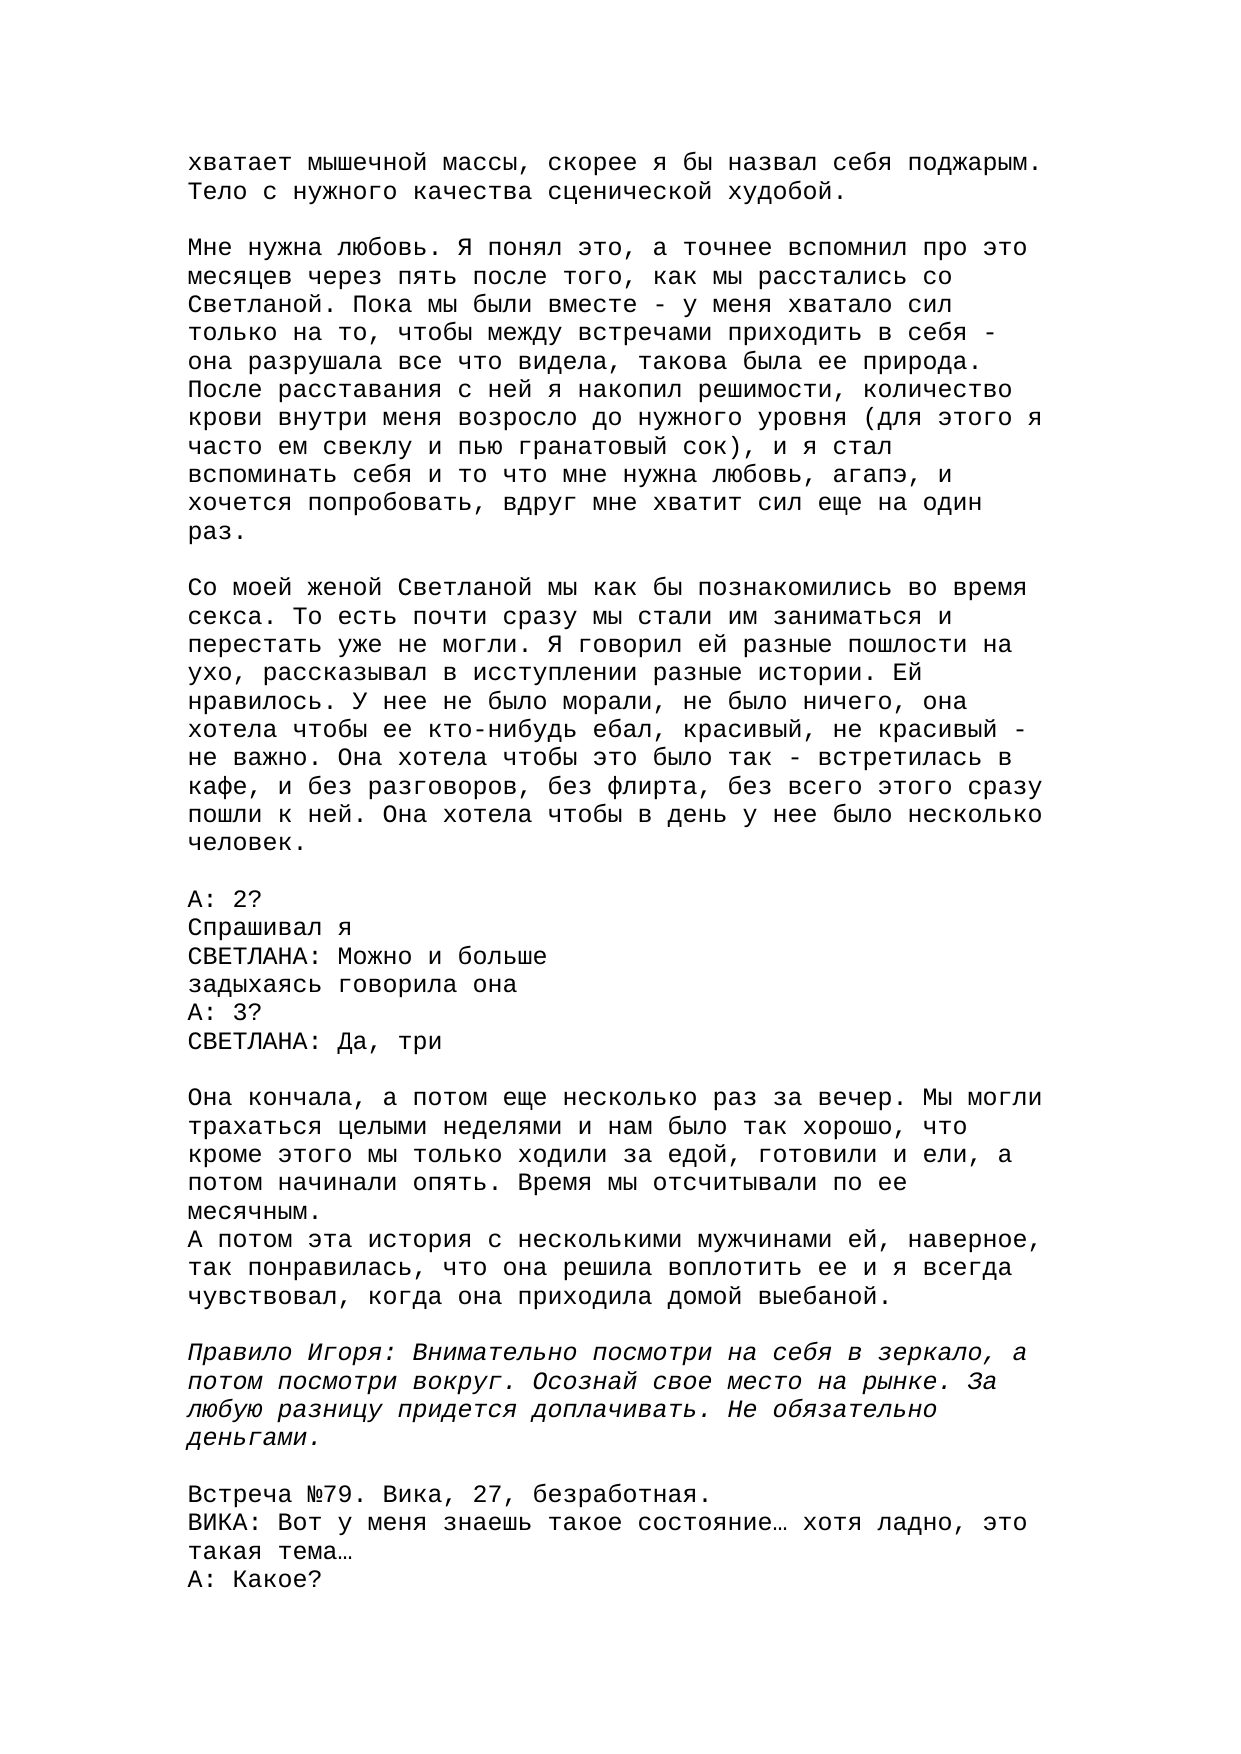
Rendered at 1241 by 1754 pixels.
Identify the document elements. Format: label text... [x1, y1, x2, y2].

text А: 2? [187, 887, 1053, 915]
text Встреча №79. Вика, 27, безработная. [187, 1482, 1053, 1510]
text Спрашивал я [187, 915, 1053, 943]
text А: 3? [187, 1000, 1053, 1028]
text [187, 1510, 1053, 1595]
text Она кончала, а потом еще несколько раз за вечер. Мы могли трахаться целыми неделями и нам было так хорошо, что кроме этого мы только ходили за едой, готовили и ели, а потом начинали опять. Время мы отсчитывали по ее месячным. [187, 1085, 1053, 1227]
text СВЕТЛАНА: Можно и больше [187, 943, 1053, 972]
text СВЕТЛАНА: Да, три [187, 1028, 1053, 1057]
text А потом эта история с несколькими мужчинами ей, наверное, так понравилась, что она решила воплотить ее и я всегда чувствовал, когда она приходила домой выебаной. [187, 1227, 1053, 1312]
text Со моей женой Светланой мы как бы познакомились во время секса. То есть почти сразу мы стали им заниматься и перестать уже не могли. Я говорил ей разные пошлости на ухо, рассказывал в исступлении разные истории. Ей нравилось. У нее не было морали, не было ничего, она хотела чтобы ее кто-нибудь ебал, красивый, не красивый - не важно. Она хотела чтобы это было так - встретилась в кафе, и без разговоров, без флирта, без всего этого сразу пошли к ней. Она хотела чтобы в день у нее было несколько человек. [187, 575, 1053, 858]
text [187, 150, 1053, 207]
text Мне нужна любовь. Я понял это, а точнее вспомнил про это месяцев через пять после того, как мы расстались со Светланой. Пока мы были вместе - у меня хватало сил только на то, чтобы между встречами приходить в себя - она разрушала все что видела, такова была ее природа. После расставания с ней я накопил решимости, количество крови внутри меня возросло до нужного уровня (для этого я часто ем свеклу и пью гранатовый сок), и я стал вспоминать себя и то что мне нужна любовь, агапэ, и хочется попробовать, вдруг мне хватит сил еще на один раз. [187, 235, 1053, 547]
text задыхаясь говорила она [187, 972, 1053, 1000]
text Правило Игоря: Внимательно посмотри на себя в зеркало, а потом посмотри вокруг. Осознай свое место на рынке. За любую разницу придется доплачивать. Не обязательно деньгами. [187, 1340, 1053, 1453]
